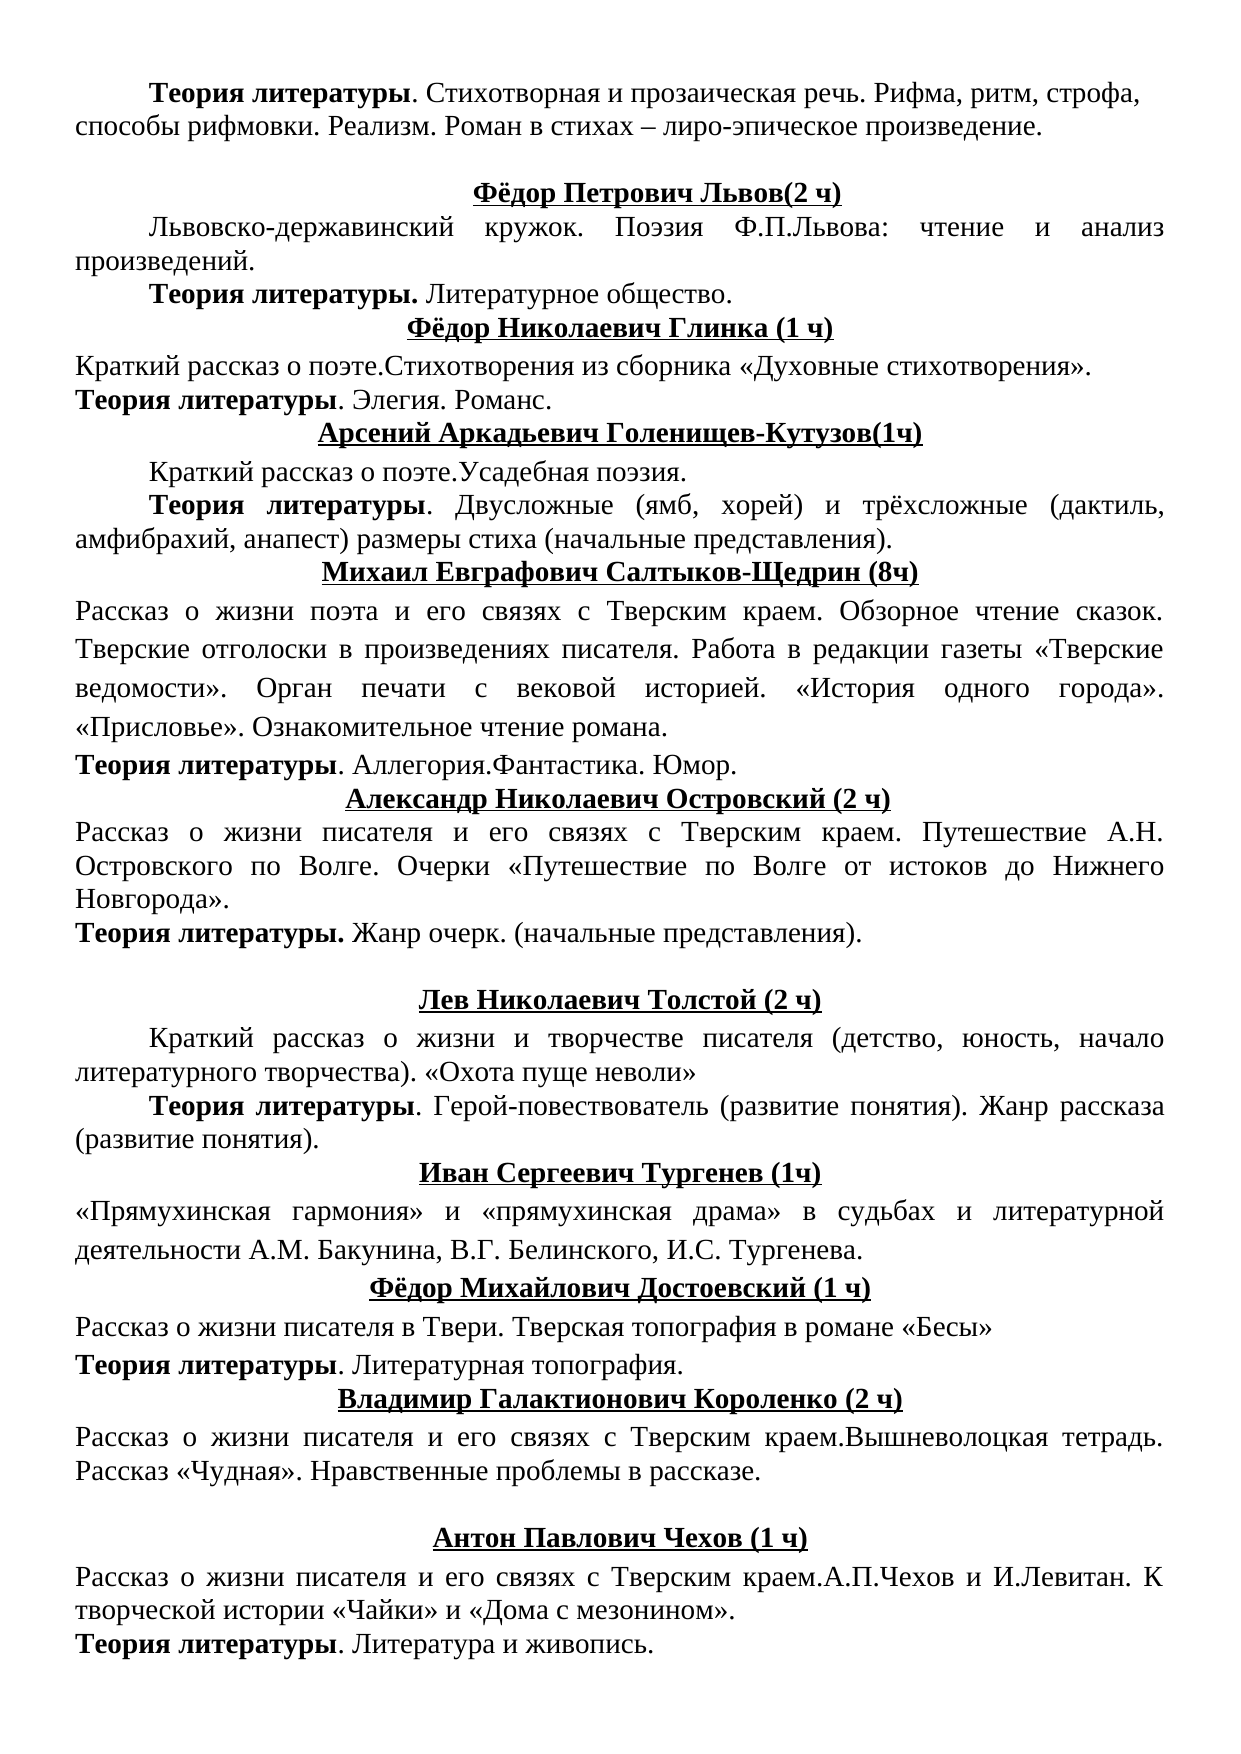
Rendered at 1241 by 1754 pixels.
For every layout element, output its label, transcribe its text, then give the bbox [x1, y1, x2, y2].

text Александр Николаевич Островский (2 ч) [75, 781, 1161, 814]
text Теория литературы. Стихотворная и прозаическая речь. Рифма, ритм, строфа, способы рифмовки. Реализм. Роман в стихах – лиро-эпическое произведение. [75, 75, 1165, 142]
text Рассказ о жизни писателя и его связях с Тверским краем. Путешествие А.Н. Островского по Волге. Очерки «Путешествие по Волге от истоков до Нижнего Новгорода». [75, 814, 1165, 915]
text Рассказ о жизни писателя и его связях с Тверским краем.А.П.Чехов и И.Левитан. К творческой истории «Чайки» и «Дома с мезонином». [75, 1559, 1165, 1626]
text Иван Сергеевич Тургенев (1ч) [75, 1155, 1165, 1188]
text Теория литературы. Литературное общество. [75, 276, 1165, 310]
text Фёдор Михайлович Достоевский (1 ч) [75, 1270, 1165, 1304]
text Теория литературы. Литература и живопись. [75, 1626, 1165, 1659]
text Рассказ о жизни писателя и его связях с Тверским краем.Вышневолоцкая тетрадь. Рассказ «Чудная». Нравственные проблемы в рассказе. [75, 1419, 1165, 1487]
text Теория литературы. Аллегория.Фантастика. Юмор. [75, 747, 1165, 781]
text Краткий рассказ о поэте.Стихотворения из сборника «Духовные стихотворения». [75, 348, 1165, 382]
text Теория литературы. Литературная топография. [75, 1347, 1165, 1381]
text Теория литературы. Герой-повествователь (развитие понятия). Жанр рассказа (развитие понятия). [75, 1088, 1165, 1155]
text Краткий рассказ о жизни и творчестве писателя (детство, юность, начало литературного творчества). «Охота пуще неволи» [75, 1021, 1165, 1088]
text Краткий рассказ о поэте.Усадебная поэзия. [75, 454, 1165, 487]
text Арсений Аркадьевич Голенищев-Кутузов(1ч) [75, 415, 1165, 449]
text «Прямухинская гармония» и «прямухинская драма» в судьбах и литературной деятельности А.М. Бакунина, В.Г. Белинского, И.С. Тургенева. [75, 1193, 1165, 1265]
text Львовско-державинский кружок. Поэзия Ф.П.Львова: чтение и анализ произведений. [75, 209, 1165, 276]
text Рассказ о жизни писателя в Твери. Тверская топография в романе «Бесы» [75, 1309, 1165, 1342]
text Фёдор Петрович Львов(2 ч) [75, 176, 1165, 209]
text Теория литературы. Жанр очерк. (начальные представления). [75, 915, 1165, 948]
text Владимир Галактионович Короленко (2 ч) [75, 1381, 1165, 1414]
text Михаил Евграфович Салтыков-Щедрин (8ч) [75, 554, 1165, 588]
text Антон Павлович Чехов (1 ч) [75, 1520, 1165, 1554]
text Лев Николаевич Толстой (2 ч) [75, 982, 1165, 1016]
text Фёдор Николаевич Глинка (1 ч) [75, 310, 1165, 343]
text Теория литературы. Двусложные (ямб, хорей) и трёхсложные (дактиль, амфибрахий, анапест) размеры стиха (начальные представления). [75, 487, 1165, 554]
text Теория литературы. Элегия. Романс. [75, 382, 1165, 415]
text Рассказ о жизни поэта и его связях с Тверским краем. Обзорное чтение сказок. Тверские отголоски в произведениях писателя. Работа в редакции газеты «Тверские ведомости». Орган печати с вековой историей. «История одного города». «Присловье». Ознакомительное чтение романа. [75, 593, 1165, 742]
